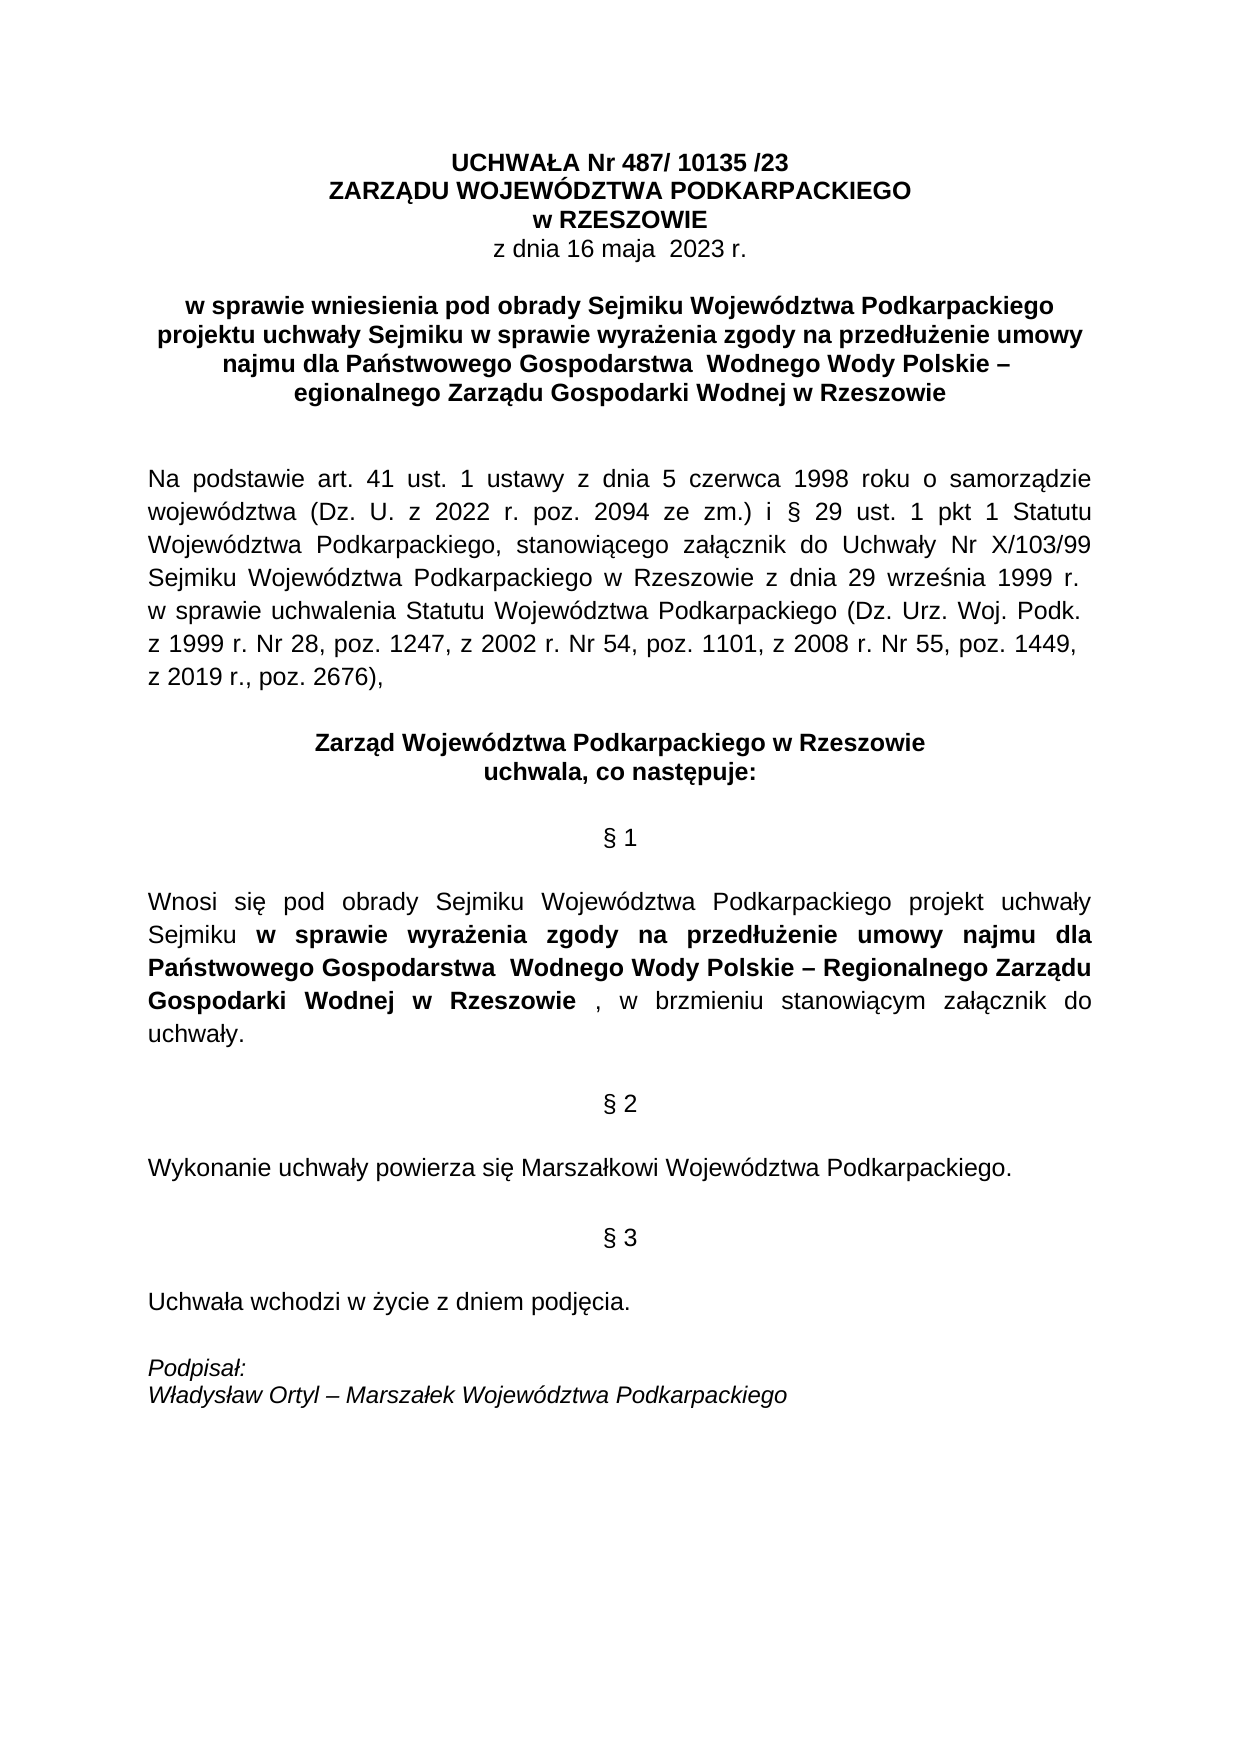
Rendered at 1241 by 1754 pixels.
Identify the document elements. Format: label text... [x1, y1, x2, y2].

subtitle § 3 [148, 1223, 1093, 1252]
subtitle § 2 [148, 1089, 1093, 1118]
text Zarząd Województwa Podkarpackiego w Rzeszowie [148, 728, 1093, 757]
text Uchwała wchodzi w życie z dniem podjęcia. [148, 1287, 1093, 1316]
subtitle UCHWAŁA Nr 487/ 10135 /23 ZARZĄDU WOJEWÓDZTWA PODKARPACKIEGO w RZESZOWIE z dnia 16 maja 2023 r. w sprawie wniesienia pod obrady Sejmiku Województwa Podkarpackiego projektu uchwały Sejmiku w sprawie wyrażenia zgody na przedłużenie umowy najmu dla Państwowego Gospodarstwa Wodnego Wody Polskie – egionalnego Zarządu Gospodarki Wodnej w Rzeszowie [148, 148, 1093, 406]
text uchwala, co następuje: [148, 757, 1093, 786]
text Podpisał: [148, 1353, 1093, 1381]
text Władysław Ortyl – Marszałek Województwa Podkarpackiego [148, 1381, 1093, 1409]
subtitle § 1 [148, 823, 1093, 851]
text Na podstawie art. 41 ust. 1 ustawy z dnia 5 czerwca 1998 roku o samorządzie województwa (Dz. U. z 2022 r. poz. 2094 ze zm.) i § 29 ust. 1 pkt 1 Statutu Województwa Podkarpackiego, stanowiącego załącznik do Uchwały Nr X/103/99 Sejmiku Województwa Podkarpackiego w Rzeszowie z dnia 29 września 1999 r. w sprawie uchwalenia Statutu Województwa Podkarpackiego (Dz. Urz. Woj. Podk. z 1999 r. Nr 28, poz. 1247, z 2002 r. Nr 54, poz. 1101, z 2008 r. Nr 55, poz. 1449, z 2019 r., poz. 2676), [148, 464, 1093, 691]
text Wnosi się pod obrady Sejmiku Województwa Podkarpackiego projekt uchwały Sejmiku w sprawie wyrażenia zgody na przedłużenie umowy najmu dla Państwowego Gospodarstwa Wodnego Wody Polskie – Regionalnego Zarządu Gospodarki Wodnej w Rzeszowie , w brzmieniu stanowiącym załącznik do uchwały. [148, 887, 1093, 1048]
text Wykonanie uchwały powierza się Marszałkowi Województwa Podkarpackiego. [148, 1153, 1093, 1182]
